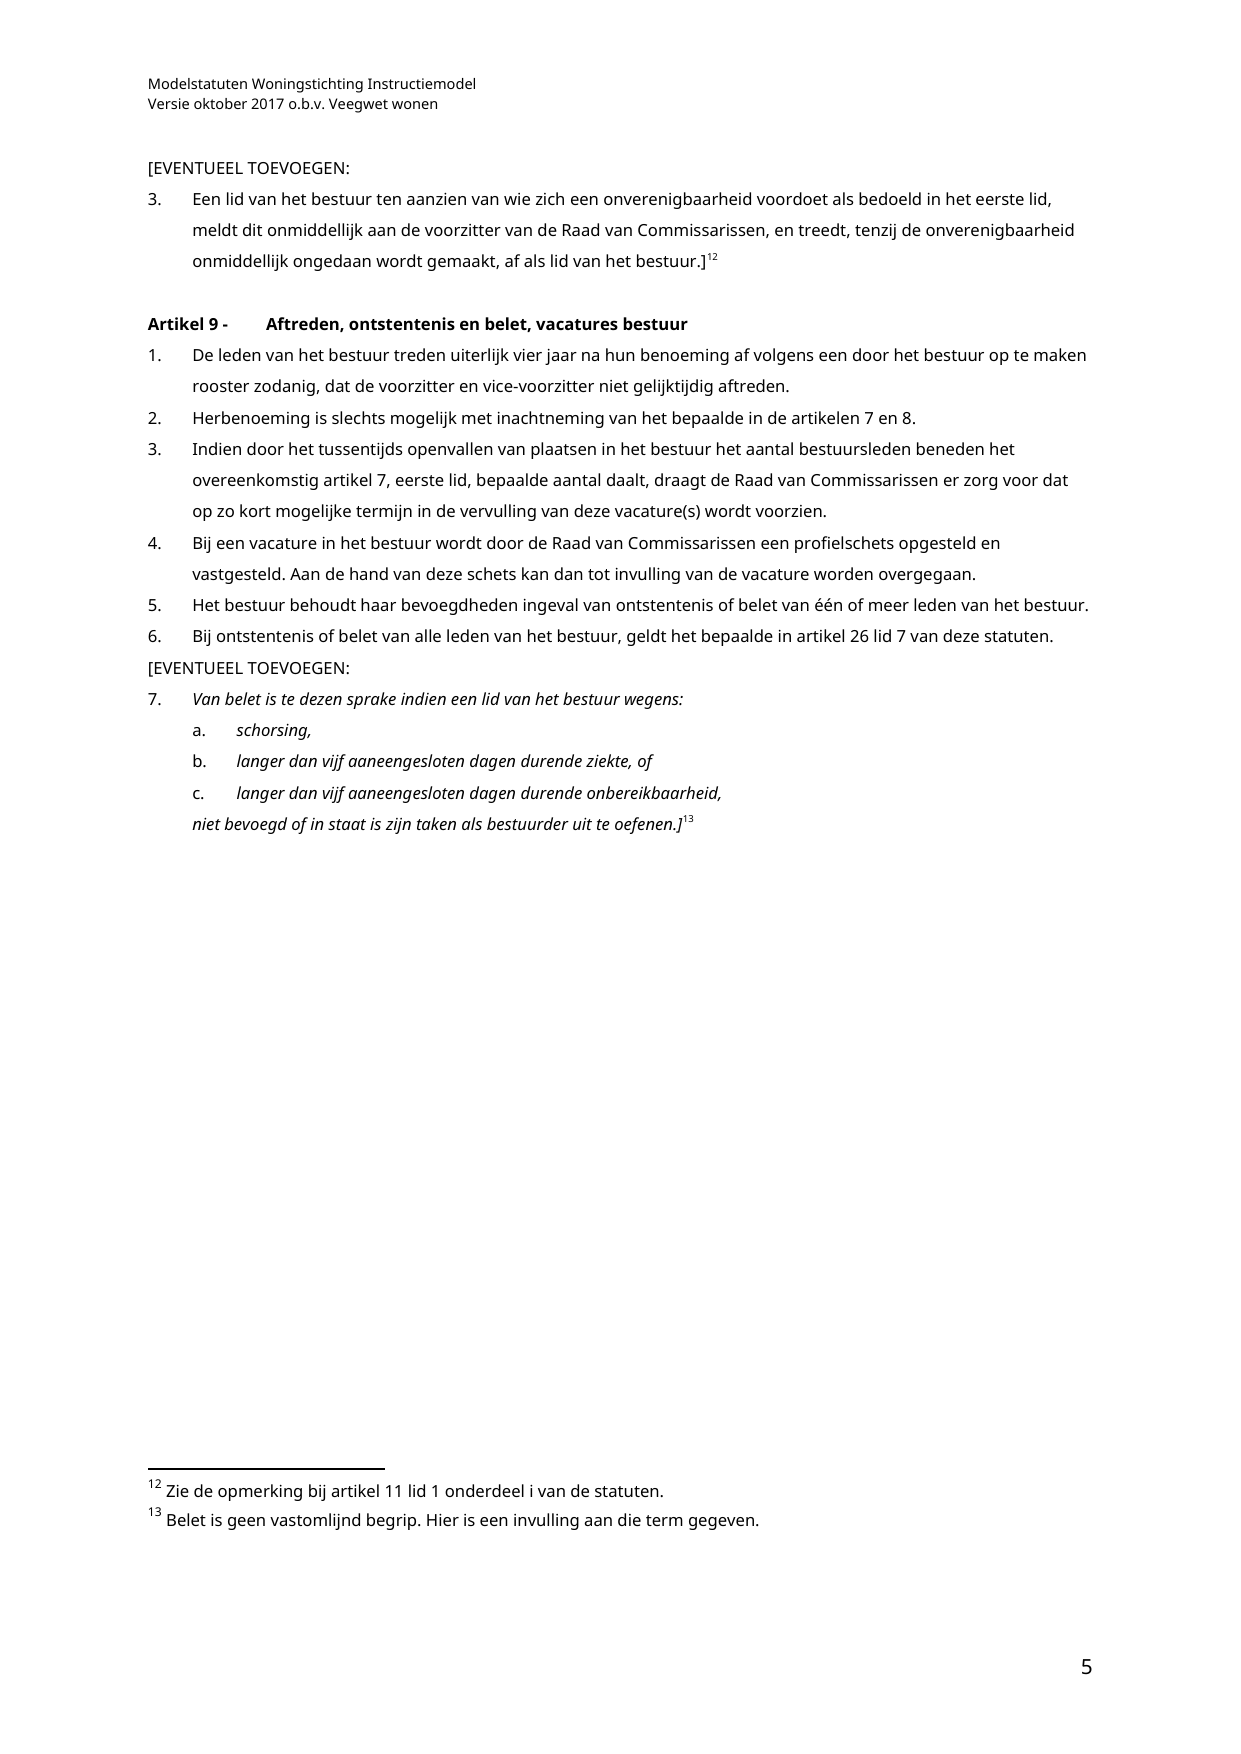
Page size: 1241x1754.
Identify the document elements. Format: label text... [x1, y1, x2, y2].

subtitle Indien door het tussentijds openvallen van plaatsen in het bestuur het aantal bestuursleden beneden het overeenkomstig artikel 7, eerste lid, bepaalde aantal daalt, draagt de Raad van Commissarissen er zorg voor dat op zo kort mogelijke termijn in de vervulling van deze vacature(s) wordt voorzien. [148, 429, 1092, 523]
subtitle langer dan vijf aaneengesloten dagen durende ziekte, of [192, 741, 1092, 773]
text [EVENTUEEL TOEVOEGEN: [148, 148, 1092, 179]
subtitle Aftreden, ontstentenis en belet, vacatures bestuur [148, 304, 1092, 335]
subtitle [EVENTUEEL TOEVOEGEN: [148, 648, 1092, 679]
subtitle schorsing, [192, 710, 1092, 741]
subtitle Het bestuur behoudt haar bevoegdheden ingeval van ontstentenis of belet van één of meer leden van het bestuur. [148, 585, 1092, 616]
subtitle Herbenoeming is slechts mogelijk met inachtneming van het bepaalde in de artikelen 7 en 8. [148, 398, 1092, 429]
subtitle Van belet is te dezen sprake indien een lid van het bestuur wegens: [148, 679, 1092, 710]
subtitle niet bevoegd of in staat is zijn taken als bestuurder uit te oefenen.] [192, 804, 1092, 835]
subtitle Een lid van het bestuur ten aanzien van wie zich een onverenigbaarheid voordoet als bedoeld in het eerste lid, meldt dit onmiddellijk aan de voorzitter van de Raad van Commissarissen, en treedt, tenzij de onverenigbaarheid onmiddellijk ongedaan wordt gemaakt, af als lid van het bestuur.] [148, 179, 1092, 273]
subtitle Bij ontstentenis of belet van alle leden van het bestuur, geldt het bepaalde in artikel 26 lid 7 van deze statuten. [148, 616, 1092, 648]
subtitle Bij een vacature in het bestuur wordt door de Raad van Commissarissen een profielschets opgesteld en vastgesteld. Aan de hand van deze schets kan dan tot invulling van de vacature worden overgegaan. [148, 523, 1092, 585]
subtitle De leden van het bestuur treden uiterlijk vier jaar na hun benoeming af volgens een door het bestuur op te maken rooster zodanig, dat de voorzitter en vice-voorzitter niet gelijktijdig aftreden. [148, 335, 1092, 398]
subtitle langer dan vijf aaneengesloten dagen durende onbereikbaarheid, [192, 773, 1092, 804]
